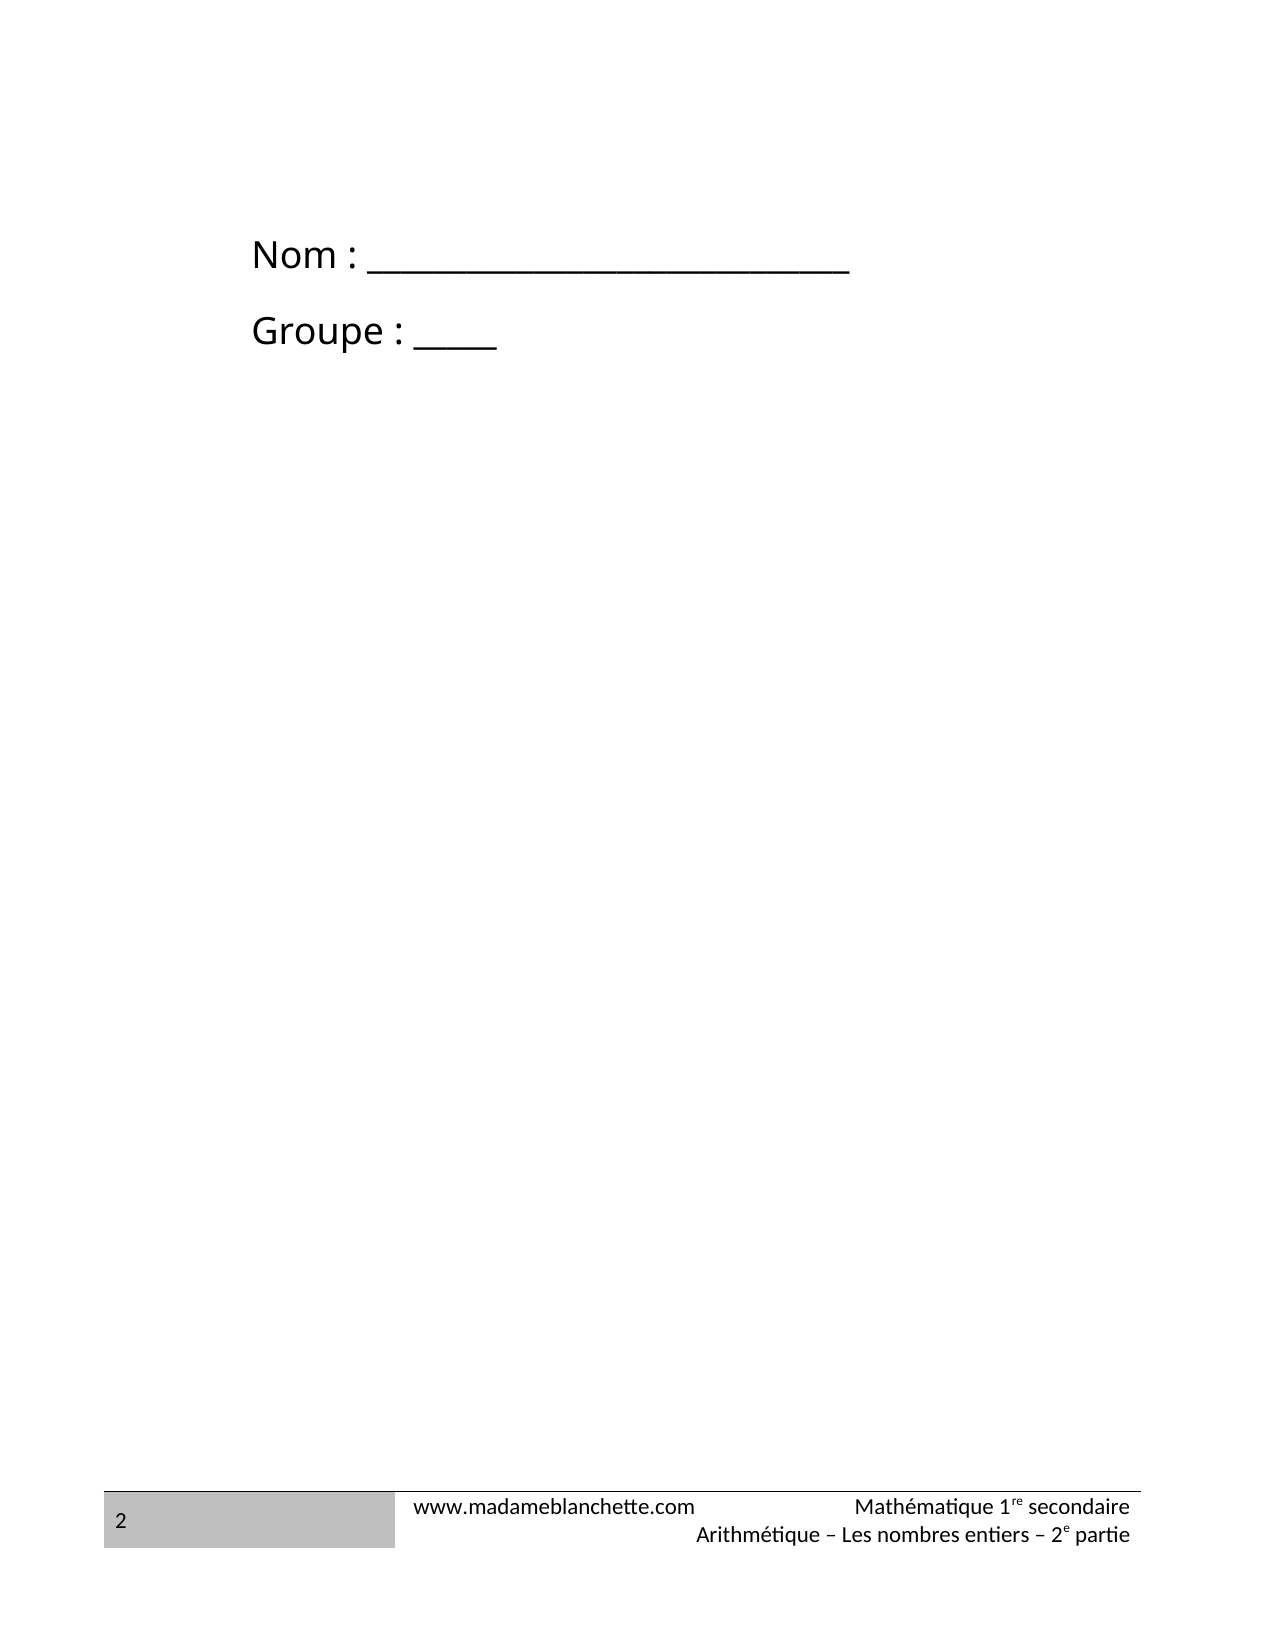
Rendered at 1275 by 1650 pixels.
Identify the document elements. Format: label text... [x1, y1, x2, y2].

text Groupe : _____ [177, 305, 1167, 356]
text Nom : _____________________________ [177, 228, 1167, 279]
